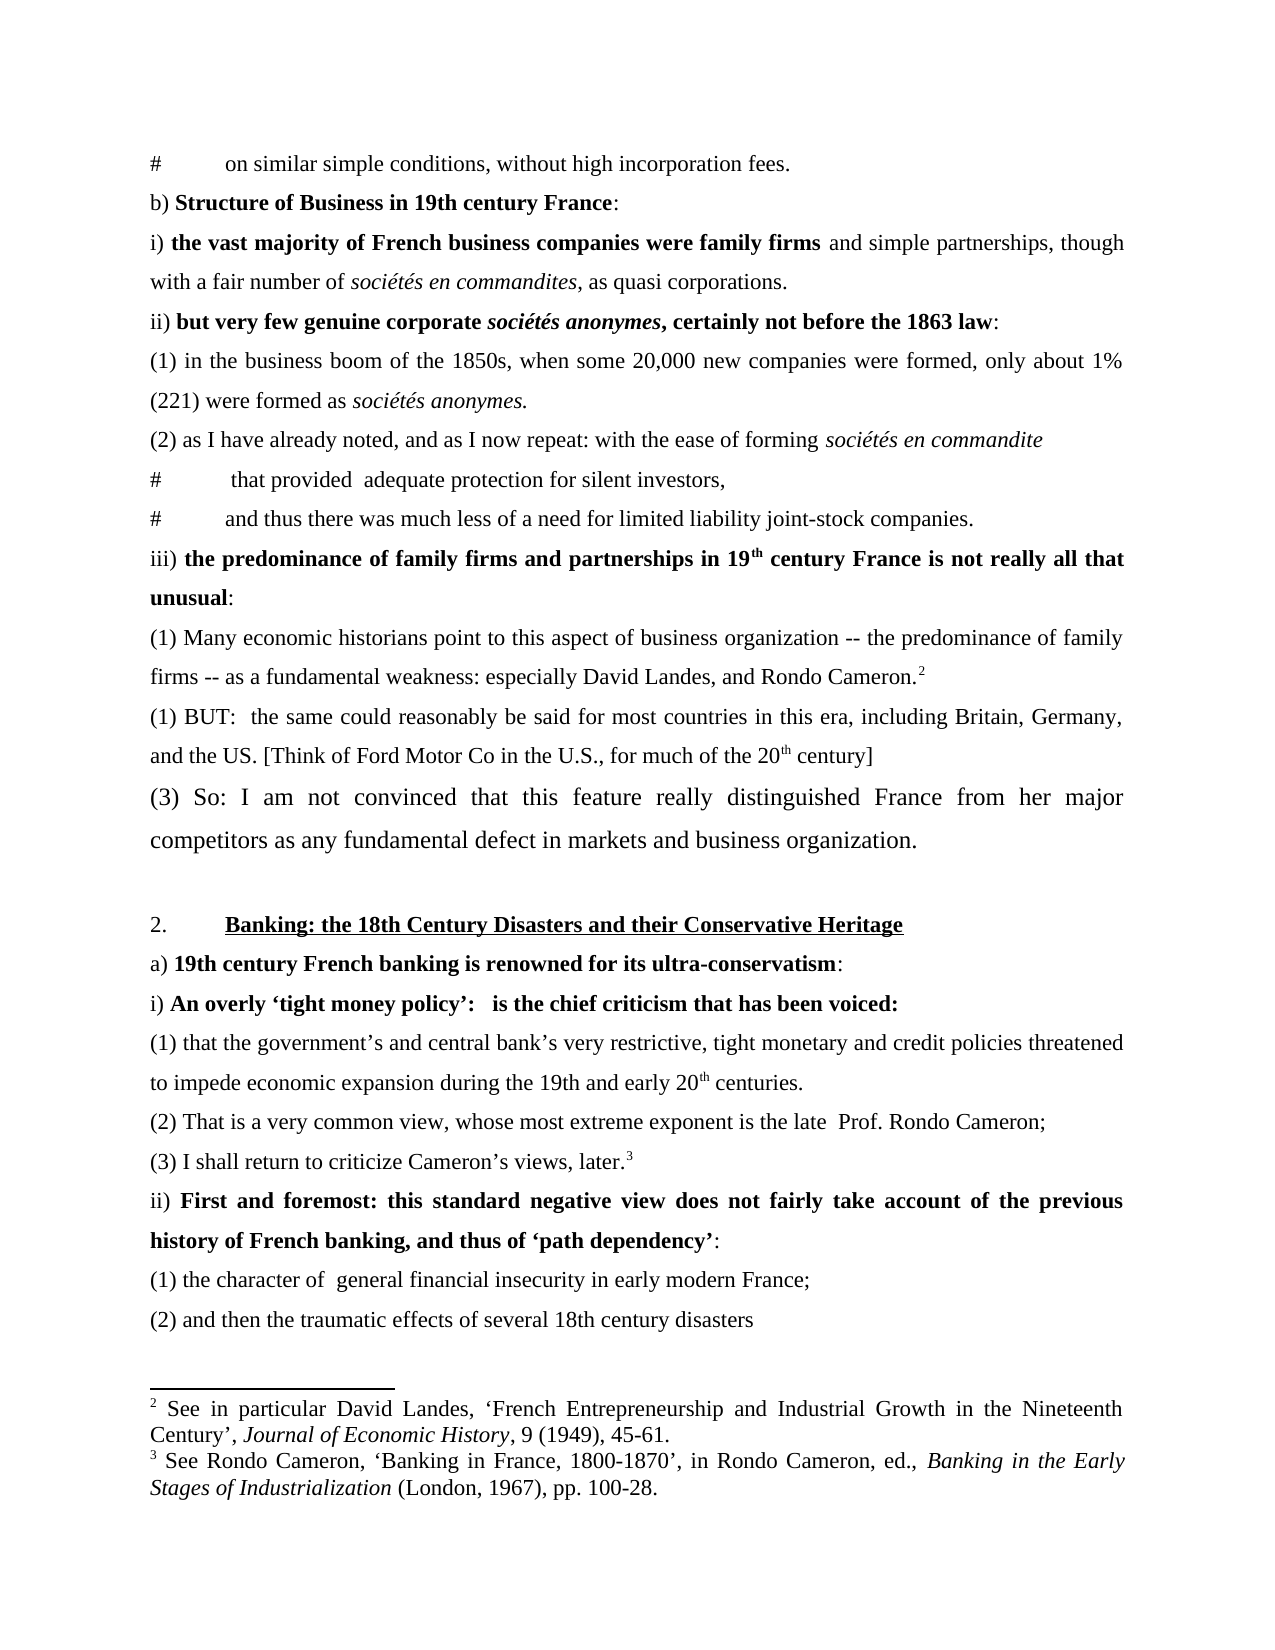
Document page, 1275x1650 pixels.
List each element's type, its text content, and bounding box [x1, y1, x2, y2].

text ii) First and foremost: this standard negative view does not fairly take account of the previous history of French banking, and thus of ‘path dependency’: [150, 1187, 1125, 1253]
text 2. Banking: the 18th Century Disasters and their Conservative Heritage [150, 911, 1125, 937]
text (3) So: I am not convinced that this feature really distinguished France from her major competitors as any fundamental defect in markets and business organization. [150, 782, 1125, 853]
list and thus there was much less of a need for limited liability joint-stock companies. [150, 505, 1125, 532]
text (2) That is a very common view, whose most extreme exponent is the late Prof. Rondo Cameron; [150, 1108, 1125, 1135]
text (1) the character of general financial insecurity in early modern France; [150, 1266, 1125, 1293]
list on similar simple conditions, without high incorporation fees. [150, 150, 1125, 176]
text (2) and then the traumatic effects of several 18th century disasters [150, 1306, 1125, 1332]
text b) Structure of Business in 19th century France: [150, 189, 1125, 216]
list that provided adequate protection for silent investors, [150, 466, 1125, 492]
text iii) the predominance of family firms and partnerships in 19th century France is not really all that unusual: [150, 545, 1125, 611]
text i) An overly ‘tight money policy’: is the chief criticism that has been voiced: [150, 990, 1125, 1016]
text (1) Many economic historians point to this aspect of business organization -- the predominance of family firms -- as a fundamental weakness: especially David Landes, and Rondo Cameron. [150, 624, 1125, 689]
text i) the vast majority of French business companies were family firms and simple partnerships, though with a fair number of sociétés en commandites, as quasi corporations. [150, 229, 1125, 295]
text (2) as I have already noted, and as I now repeat: with the ease of forming sociétés en commandite [150, 426, 1125, 453]
text (1) that the government’s and central bank’s very restrictive, tight monetary and credit policies threatened to impede economic expansion during the 19th and early 20th centuries. [150, 1029, 1125, 1095]
text (1) in the business boom of the 1850s, when some 20,000 new companies were formed, only about 1% (221) were formed as sociétés anonymes. [150, 347, 1125, 413]
text a) 19th century French banking is renowned for its ultra-conservatism: [150, 951, 1125, 977]
text ii) but very few genuine corporate sociétés anonymes, certainly not before the 1863 law: [150, 308, 1125, 334]
text (1) BUT: the same could reasonably be said for most countries in this era, including Britain, Germany, and the US. [Think of Ford Motor Co in the U.S., for much of the 20th century] [150, 703, 1125, 768]
text (3) I shall return to criticize Cameron’s views, later. [150, 1148, 1125, 1174]
